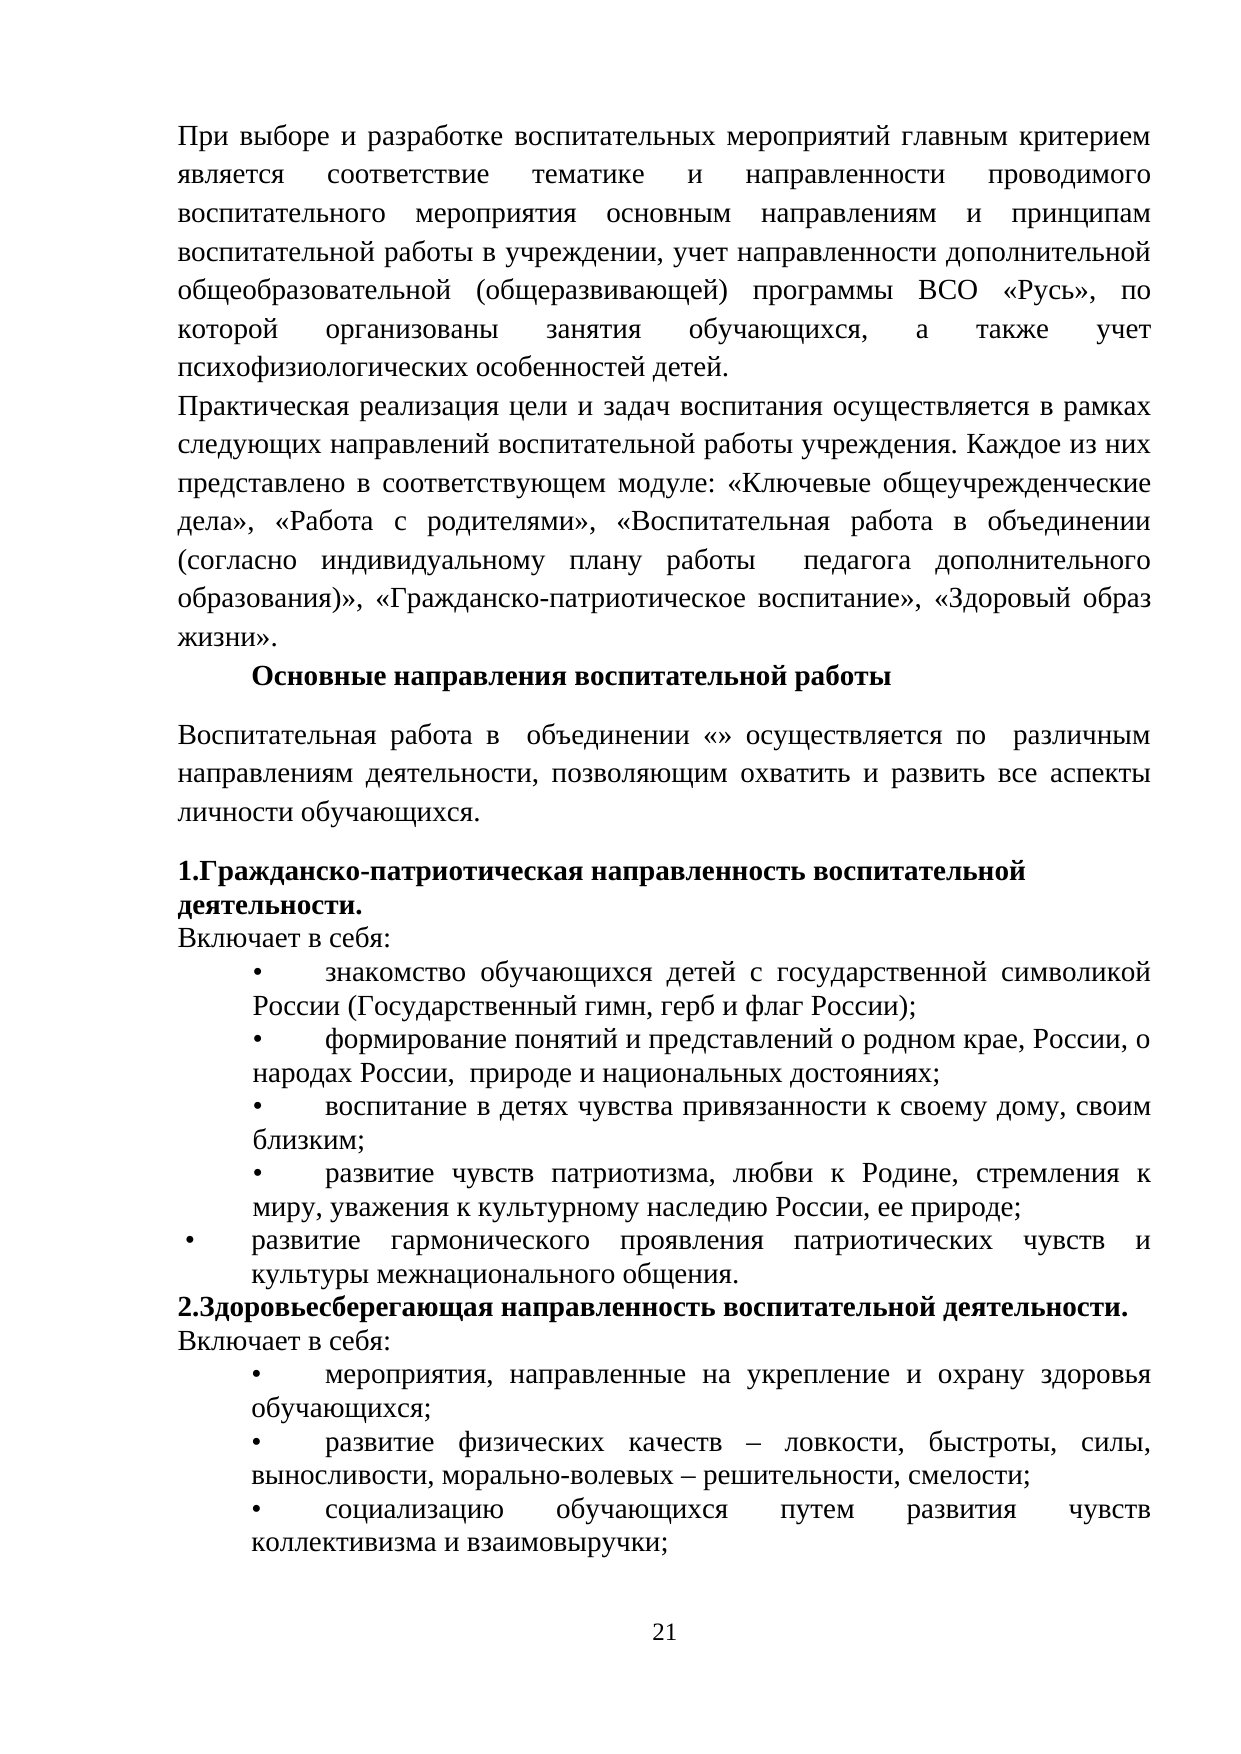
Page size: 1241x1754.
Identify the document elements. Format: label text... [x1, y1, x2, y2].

list • знакомство обучающихся детей с государственной символикой России (Государственный гимн, герб и флаг России); [252, 954, 1152, 1021]
list • воспитание в детях чувства привязанности к своему дому, своим близким; [252, 1088, 1152, 1155]
text Основные направления воспитательной работы [177, 658, 1152, 691]
list Включает в себя: [177, 921, 1152, 954]
text 2.Здоровьесберегающая направленность воспитательной деятельности. [177, 1289, 1152, 1323]
list При выборе и разработке воспитательных мероприятий главным критерием является соответствие тематике и направленности проводимого воспитательного мероприятия основным направлениям и принципам воспитательной работы в учреждении, учет направленности дополнительной общеобразовательной (общеразвивающей) программы ВСО «Русь», по которой организованы занятия обучающихся, а также учет психофизиологических особенностей детей. [177, 118, 1152, 383]
text • развитие физических качеств – ловкости, быстроты, силы, выносливости, морально-волевых – решительности, смелости; [251, 1424, 1152, 1491]
text Воспитательная работа в объединении «» осуществляется по различным направлениям деятельности, позволяющим охватить и развить все аспекты личности обучающихся. [177, 717, 1152, 828]
text • мероприятия, направленные на укрепление и охрану здоровья обучающихся; [251, 1357, 1152, 1424]
text • развитие гармонического проявления патриотических чувств и культуры межнационального общения. [177, 1222, 1152, 1289]
list • развитие чувств патриотизма, любви к Родине, стремления к миру, уважения к культурному наследию России, ее природе; [252, 1155, 1152, 1222]
list 1.Гражданско-патриотическая направленность воспитательной деятельности. [177, 853, 1152, 921]
text • социализацию обучающихся путем развития чувств коллективизма и взаимовыручки; [251, 1491, 1152, 1558]
text Включает в себя: [177, 1323, 1152, 1357]
list • формирование понятий и представлений о родном крае, России, о народах России, природе и национальных достояниях; [252, 1021, 1152, 1088]
list Практическая реализация цели и задач воспитания осуществляется в рамках следующих направлений воспитательной работы учреждения. Каждое из них представлено в соответствующем модуле: «Ключевые общеучрежденческие дела», «Работа с родителями», «Воспитательная работа в объединении (согласно индивидуальному плану работы педагога дополнительного образования)», «Гражданско-патриотическое воспитание», «Здоровый образ жизни». [177, 388, 1152, 653]
